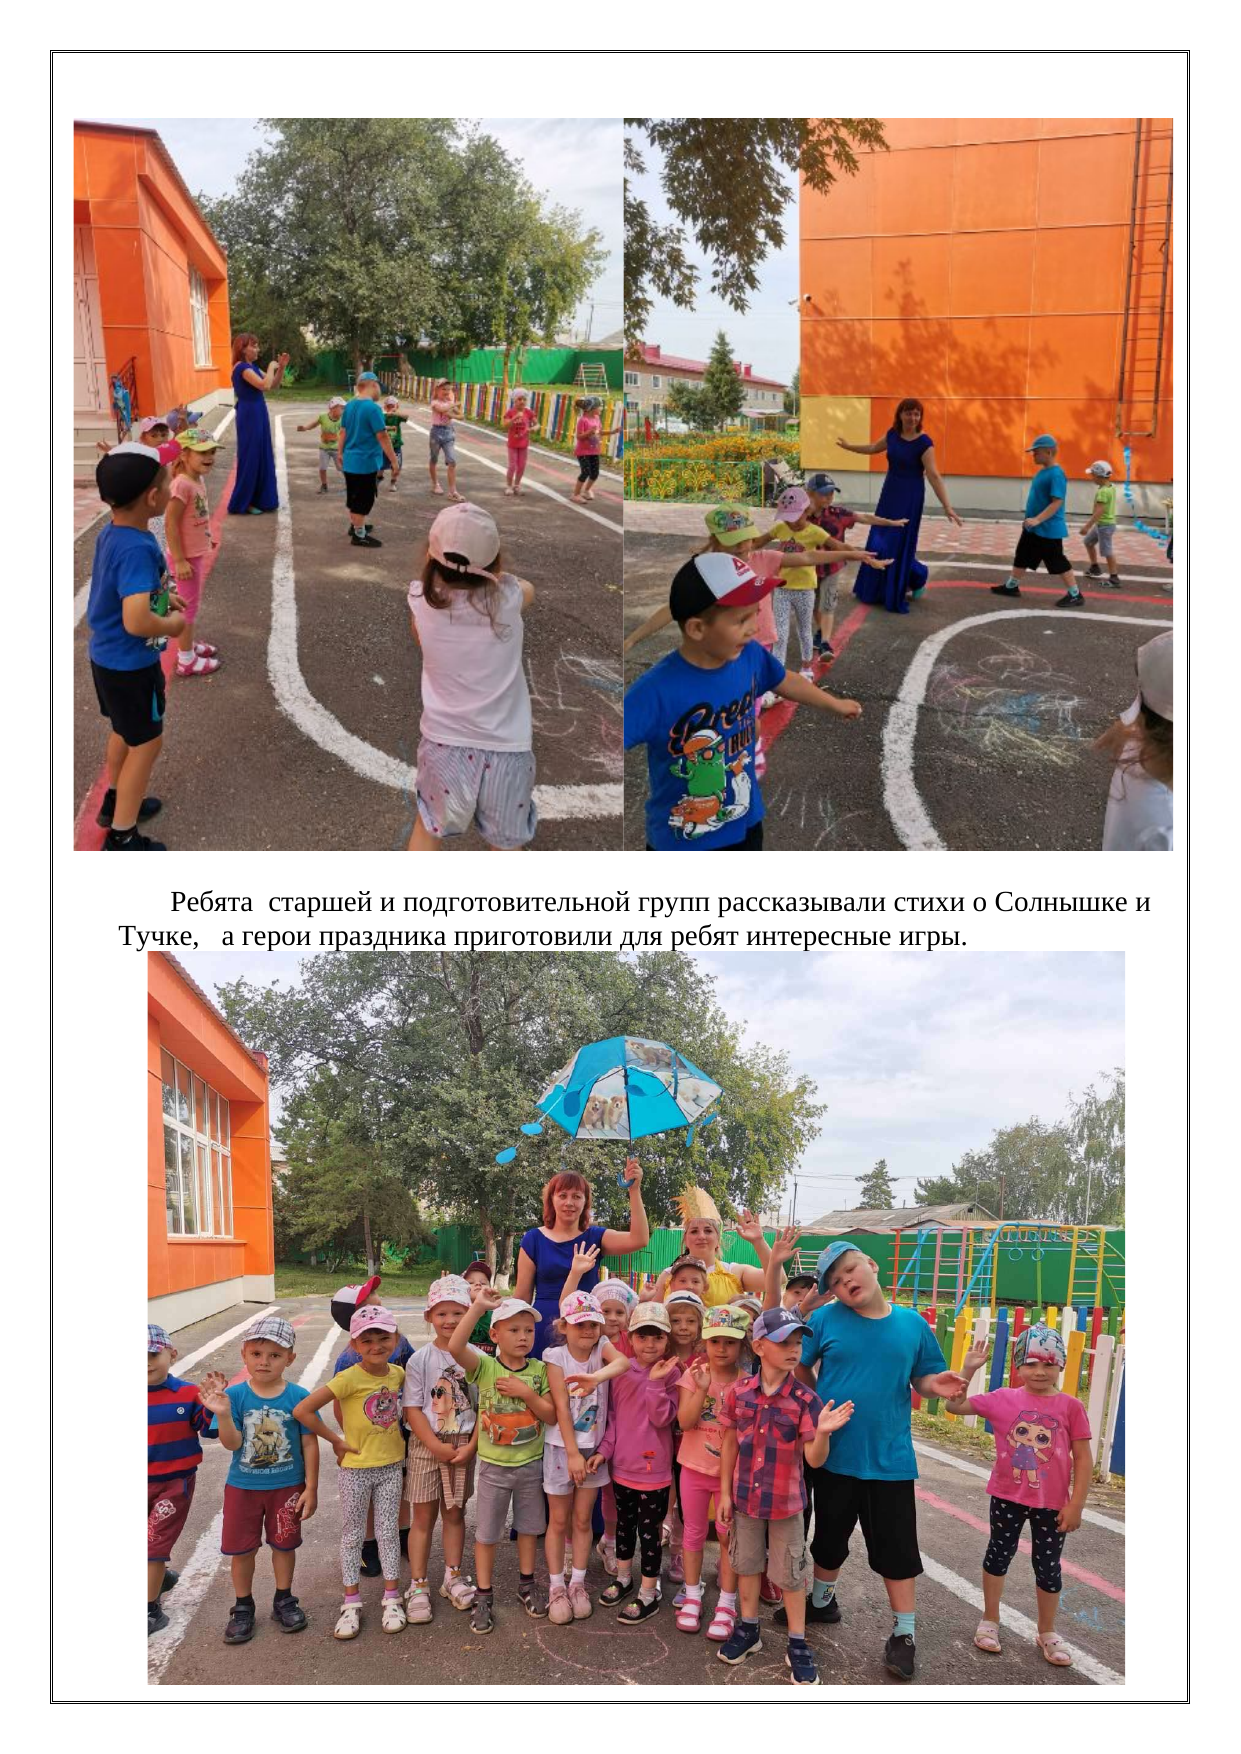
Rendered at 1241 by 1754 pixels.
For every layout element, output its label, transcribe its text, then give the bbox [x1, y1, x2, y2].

picture [73, 118, 1174, 851]
picture [147, 951, 1126, 1685]
text Ребята старшей и подготовительной групп рассказывали стихи о Солнышке и Тучке, а герои праздника приготовили для ребят интересные игры. [118, 884, 1152, 952]
